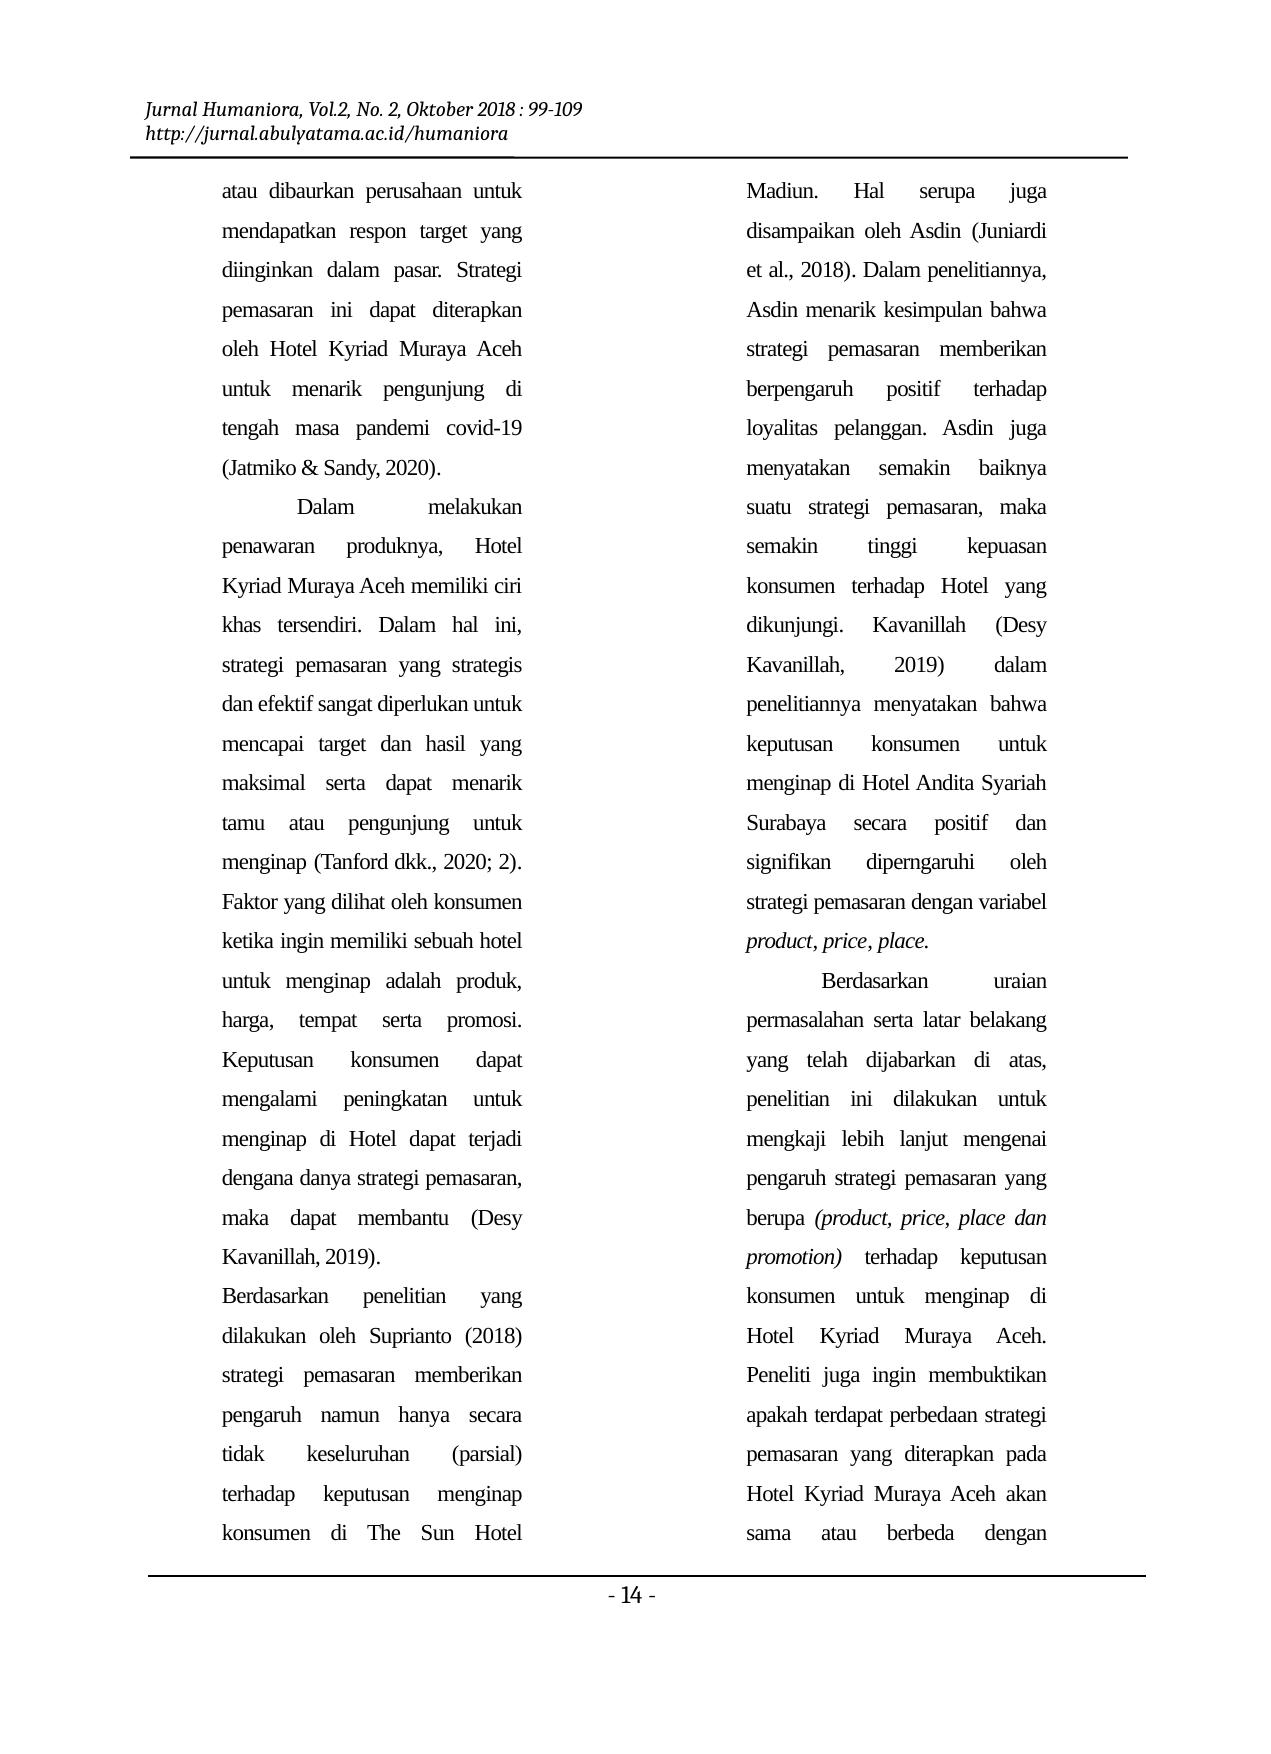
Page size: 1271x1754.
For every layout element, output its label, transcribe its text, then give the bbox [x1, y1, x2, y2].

text Dalam melakukan penawaran produknya, Hotel Kyriad Muraya Aceh memiliki ciri khas tersendiri. Dalam hal ini, strategi pemasaran yang strategis dan efektif sangat diperlukan untuk mencapai target dan hasil yang maksimal serta dapat menarik tamu atau pengunjung untuk menginap (Tanford dkk., 2020; 2). Faktor yang dilihat oleh konsumen ketika ingin memiliki sebuah hotel untuk menginap adalah produk, harga, tempat serta promosi. Keputusan konsumen dapat mengalami peningkatan untuk menginap di Hotel dapat terjadi dengana danya strategi pemasaran, maka dapat membantu (Desy Kavanillah, 2019). [222, 493, 522, 1269]
text Berdasarkan penelitian yang dilakukan oleh Suprianto (2018) strategi pemasaran memberikan pengaruh namun hanya secara tidak keseluruhan (parsial) terhadap keputusan menginap konsumen di The Sun Hotel Madiun. Hal serupa juga disampaikan oleh Asdin (Juniardi et al., 2018). Dalam penelitiannya, Asdin menarik kesimpulan bahwa strategi pemasaran memberikan berpengaruh positif terhadap loyalitas pelanggan. Asdin juga menyatakan semakin baiknya suatu strategi pemasaran, maka semakin tinggi kepuasan konsumen terhadap Hotel yang dikunjungi. Kavanillah (Desy Kavanillah, 2019) dalam penelitiannya menyatakan bahwa keputusan konsumen untuk menginap di Hotel Andita Syariah Surabaya secara positif dan signifikan diperngaruhi oleh strategi pemasaran dengan variabel product, price, place. [746, 177, 1047, 954]
text Berdasarkan penelitian yang dilakukan oleh Suprianto (2018) strategi pemasaran memberikan pengaruh namun hanya secara tidak keseluruhan (parsial) terhadap keputusan menginap konsumen di The Sun Hotel Madiun. Hal serupa juga disampaikan oleh Asdin (Juniardi et al., 2018). Dalam penelitiannya, Asdin menarik kesimpulan bahwa strategi pemasaran memberikan berpengaruh positif terhadap loyalitas pelanggan. Asdin juga menyatakan semakin baiknya suatu strategi pemasaran, maka semakin tinggi kepuasan konsumen terhadap Hotel yang dikunjungi. Kavanillah (Desy Kavanillah, 2019) dalam penelitiannya menyatakan bahwa keputusan konsumen untuk menginap di Hotel Andita Syariah Surabaya secara positif dan signifikan diperngaruhi oleh strategi pemasaran dengan variabel product, price, place. [222, 1283, 522, 1546]
